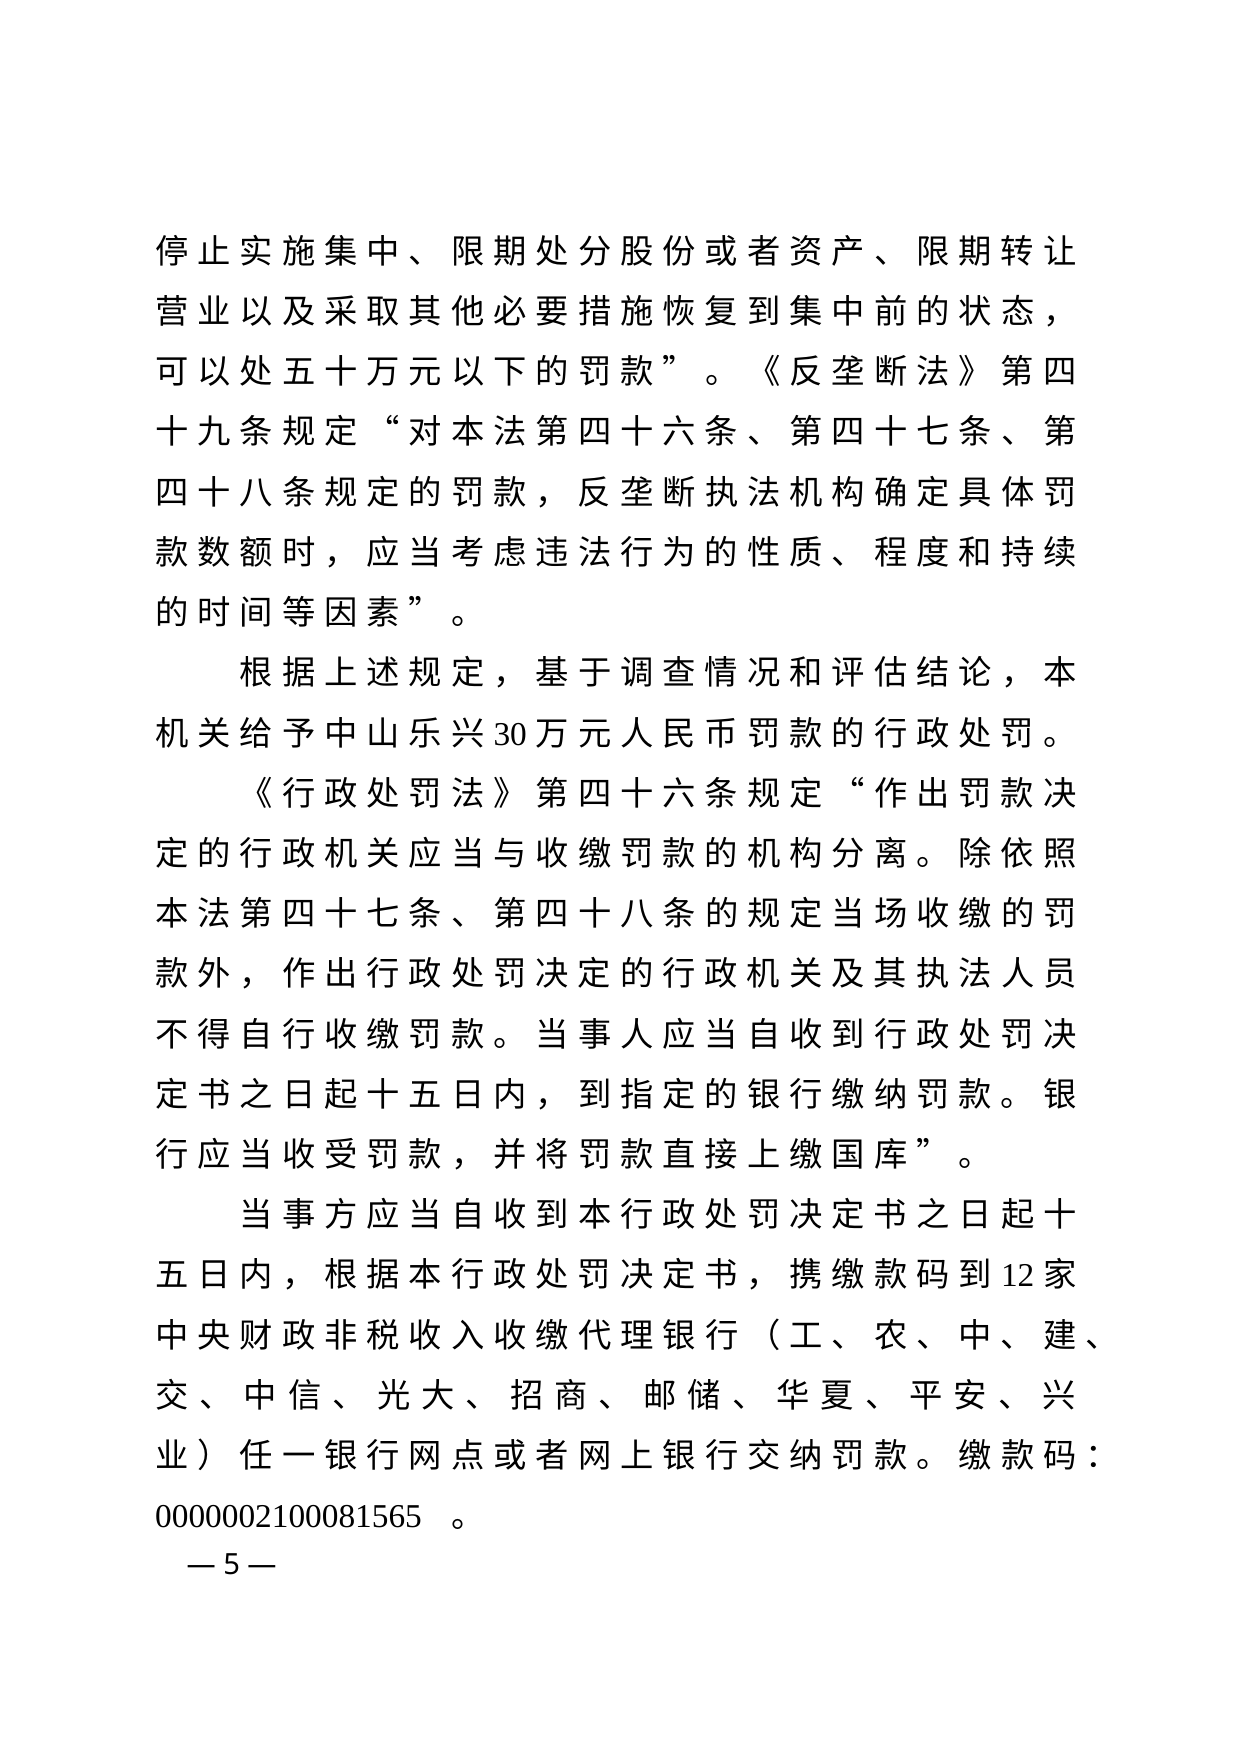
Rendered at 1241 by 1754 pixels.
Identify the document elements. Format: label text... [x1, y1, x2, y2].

text 《行政处罚法》第四十六条规定“作出罚款决定的行政机关应当与收缴罚款的机构分离。除依照本法第四十七条、第四十八条的规定当场收缴的罚款外，作出行政处罚决定的行政机关及其执法人员不得自行收缴罚款。当事人应当自收到行政处罚决定书之日起十五日内，到指定的银行缴纳罚款。银行应当收受罚款，并将罚款直接上缴国库”。 [155, 761, 1085, 1182]
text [155, 219, 1085, 640]
text 当事方应当自收到本行政处罚决定书之日起十五日内，根据本行政处罚决定书，携缴款码到12家中央财政非税收入收缴代理银行（工、农、中、建、交、中信、光大、招商、邮储、华夏、平安、兴业）任一银行网点或者网上银行交纳罚款。缴款码：0000002100081565 。 [155, 1182, 1085, 1543]
text 根据上述规定，基于调查情况和评估结论，本机关给予中山乐兴30万元人民币罚款的行政处罚。 [155, 640, 1085, 761]
